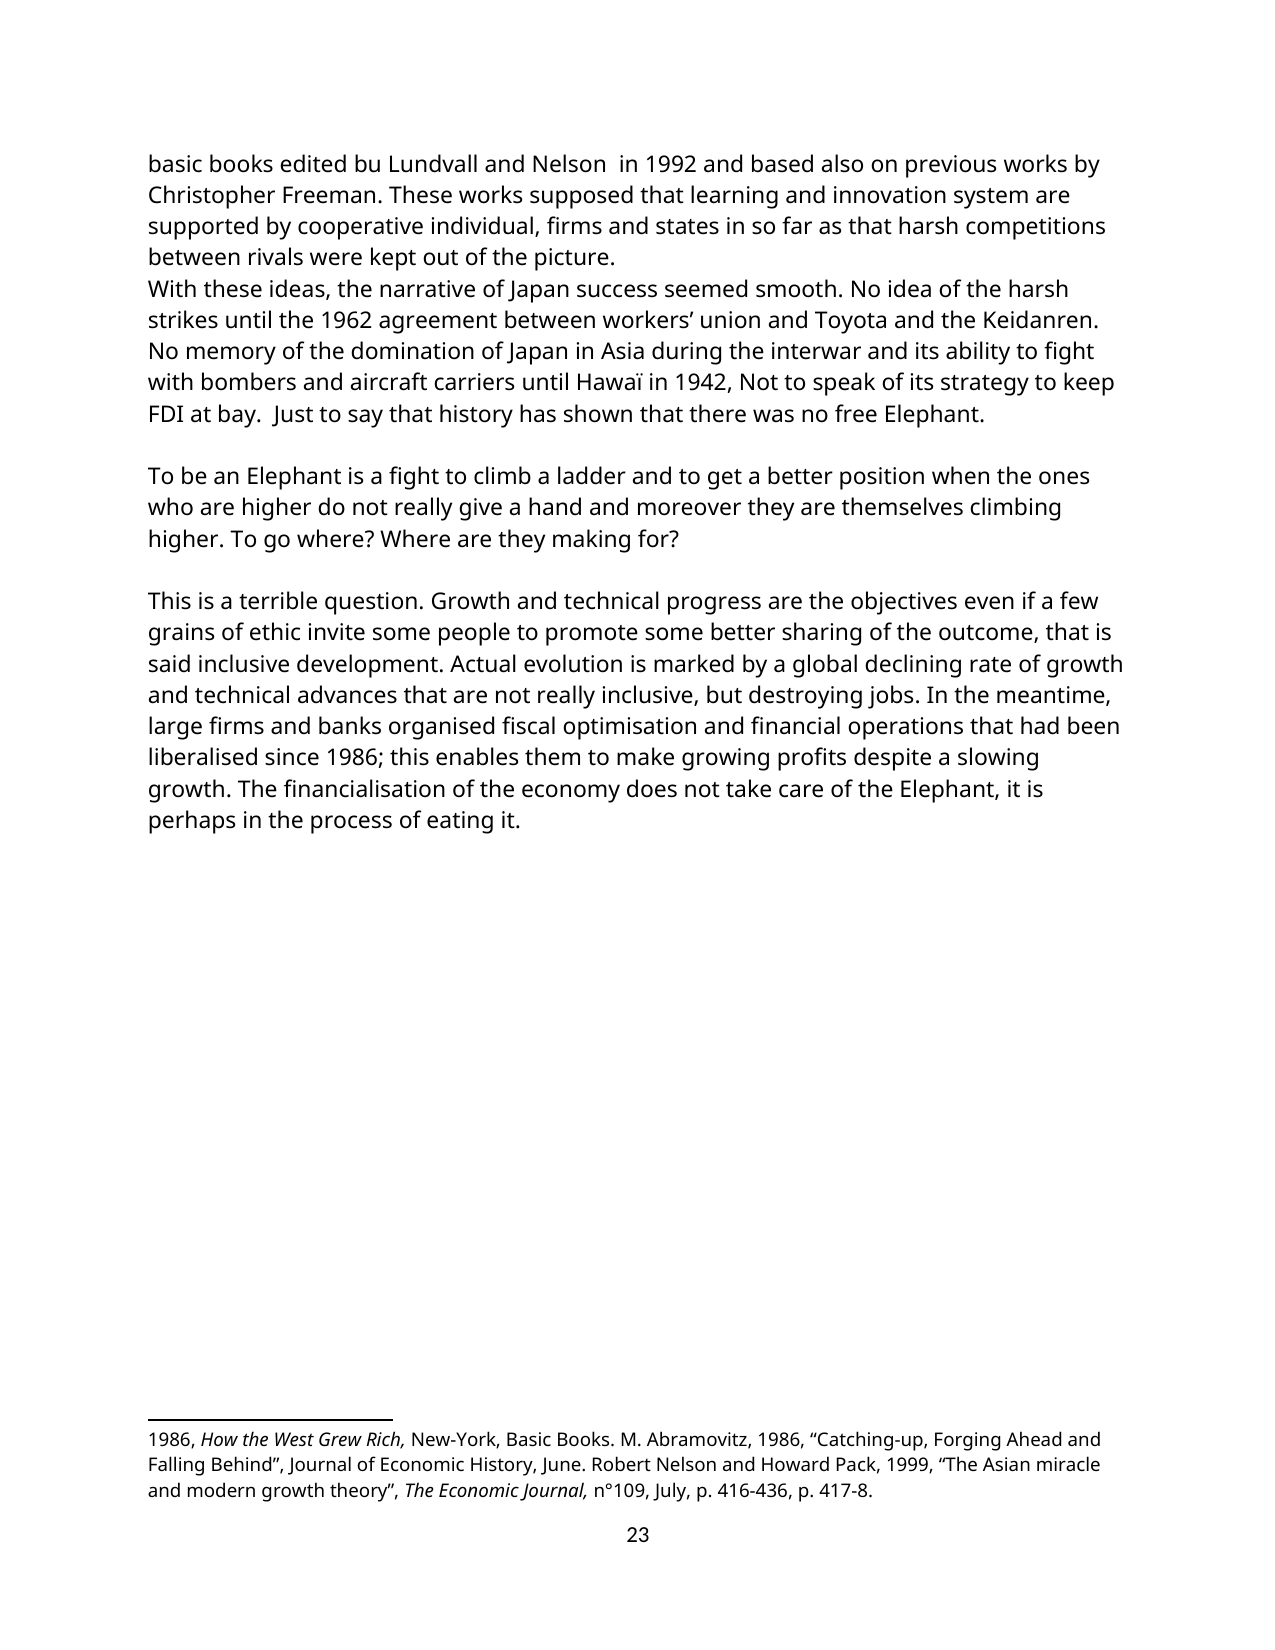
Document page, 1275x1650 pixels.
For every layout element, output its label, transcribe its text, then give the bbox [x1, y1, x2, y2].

text With these ideas, the narrative of Japan success seemed smooth. No idea of the harsh strikes until the 1962 agreement between workers’ union and Toyota and the Keidanren. No memory of the domination of Japan in Asia during the interwar and its ability to fight with bombers and aircraft carriers until Hawaï in 1942, Not to speak of its strategy to keep FDI at bay. Just to say that history has shown that there was no free Elephant. [148, 273, 1127, 429]
text The idea of Krugman and other scholars was to accelerate the world high technology race, in order to keep the lead and the advance on the developing countries. This was backed by an analysis of the Asian miracle and by the history of the West that grew rich thanks to technology. Similarly, it was the beginning of the Innovation Systems theory, with the basic books edited bu Lundvall and Nelson in 1992 and based also on previous works by Christopher Freeman. These works supposed that learning and innovation system are supported by cooperative individual, firms and states in so far as that harsh competitions between rivals were kept out of the picture. [148, 148, 1127, 273]
text This is a terrible question. Growth and technical progress are the objectives even if a few grains of ethic invite some people to promote some better sharing of the outcome, that is said inclusive development. Actual evolution is marked by a global declining rate of growth and technical advances that are not really inclusive, but destroying jobs. In the meantime, large firms and banks organised fiscal optimisation and financial operations that had been liberalised since 1986; this enables them to make growing profits despite a slowing growth. The financialisation of the economy does not take care of the Elephant, it is perhaps in the process of eating it. [148, 585, 1127, 835]
text To be an Elephant is a fight to climb a ladder and to get a better position when the ones who are higher do not really give a hand and moreover they are themselves climbing higher. To go where? Where are they making for? [148, 460, 1127, 554]
